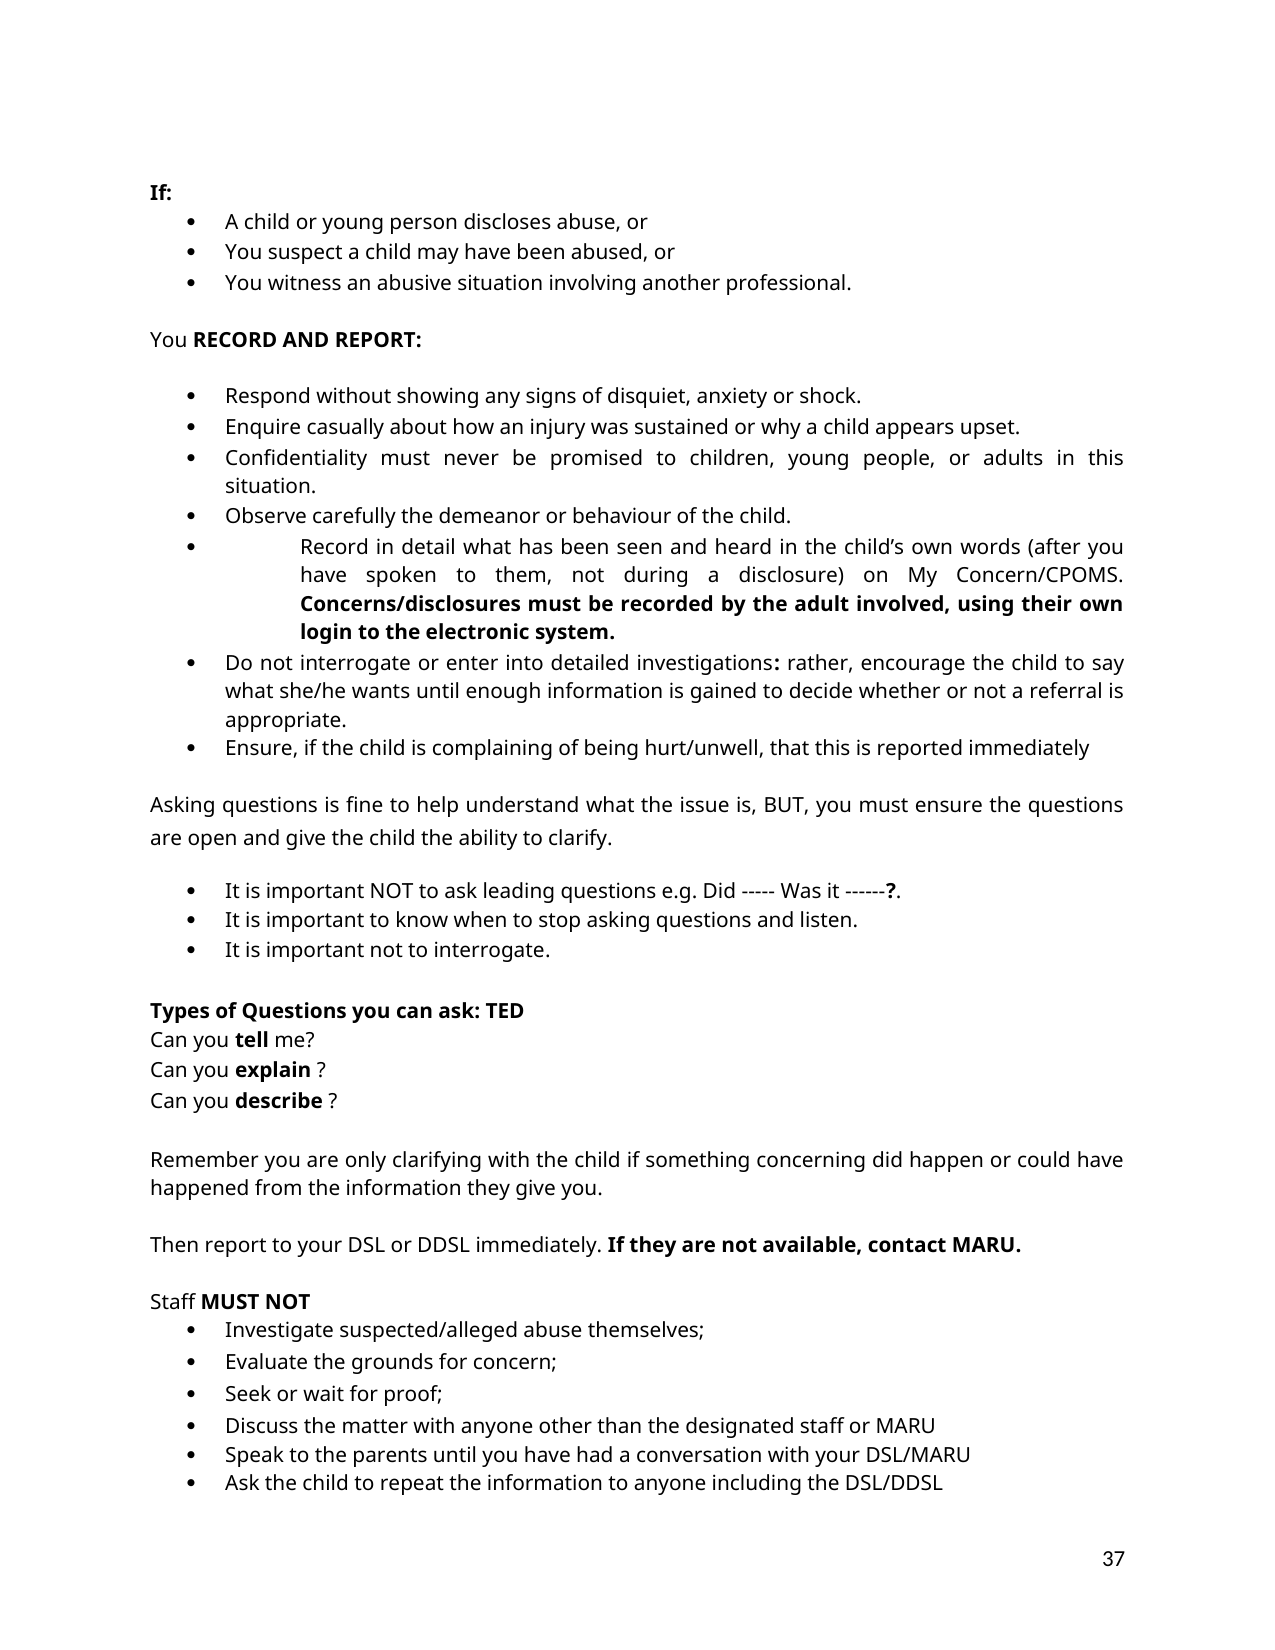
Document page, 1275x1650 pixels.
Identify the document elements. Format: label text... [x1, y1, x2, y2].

list A child or young person discloses abuse, or [187, 207, 1125, 235]
list It is important not to interrogate. [187, 935, 1125, 964]
text Remember you are only clarifying with the child if something concerning did happen or could have happened from the information they give you. [150, 1145, 1125, 1202]
list Investigate suspected/alleged abuse themselves; [187, 1315, 1125, 1344]
text Can you explain ? [150, 1055, 1125, 1084]
text Then report to your DSL or DDSL immediately. If they are not available, contact MARU. [150, 1230, 1125, 1258]
list Evaluate the grounds for concern; [187, 1347, 1125, 1376]
text Can you describe ? [150, 1086, 1125, 1114]
text Can you tell me? [150, 1025, 1125, 1053]
list Do not interrogate or enter into detailed investigations: rather, encourage the child to say what she/he wants until enough information is gained to decide whether or not a referral is appropriate. [187, 648, 1125, 733]
list Speak to the parents until you have had a conversation with your DSL/MARU [187, 1440, 1125, 1468]
list Confidentiality must never be promised to children, young people, or adults in this situation. [187, 443, 1125, 499]
list Ask the child to repeat the information to anyone including the DSL/DDSL [187, 1468, 1125, 1497]
list Seek or wait for proof; [187, 1379, 1125, 1408]
list Enquire casually about how an injury was sustained or why a child appears upset. [187, 412, 1125, 441]
list Observe carefully the demeanor or behaviour of the child. [187, 502, 1125, 530]
text You RECORD AND REPORT: [150, 325, 1125, 353]
text Types of Questions you can ask: TED [150, 996, 1125, 1025]
list You witness an abusive situation involving another professional. [187, 268, 1125, 296]
list It is important to know when to stop asking questions and listen. [187, 905, 1125, 933]
list Record in detail what has been seen and heard in the child’s own words (after you have spoken to them, not during a disclosure) on My Concern/CPOMS. Concerns/disclosures must be recorded by the adult involved, using their own login to the electronic system. [187, 532, 1125, 646]
list Discuss the matter with anyone other than the designated staff or MARU [187, 1411, 1125, 1440]
list You suspect a child may have been abused, or [187, 237, 1125, 266]
text If: [150, 178, 1125, 207]
list Ensure, if the child is complaining of being hurt/unwell, that this is reported immediately [187, 733, 1125, 762]
list Respond without showing any signs of disquiet, anxiety or shock. [187, 382, 1125, 410]
text Staff MUST NOT [150, 1287, 1125, 1315]
text Asking questions is fine to help understand what the issue is, BUT, you must ensure the questions are open and give the child the ability to clarify. [150, 790, 1125, 851]
list It is important NOT to ask leading questions e.g. Did ----- Was it ------?. [187, 876, 1125, 905]
